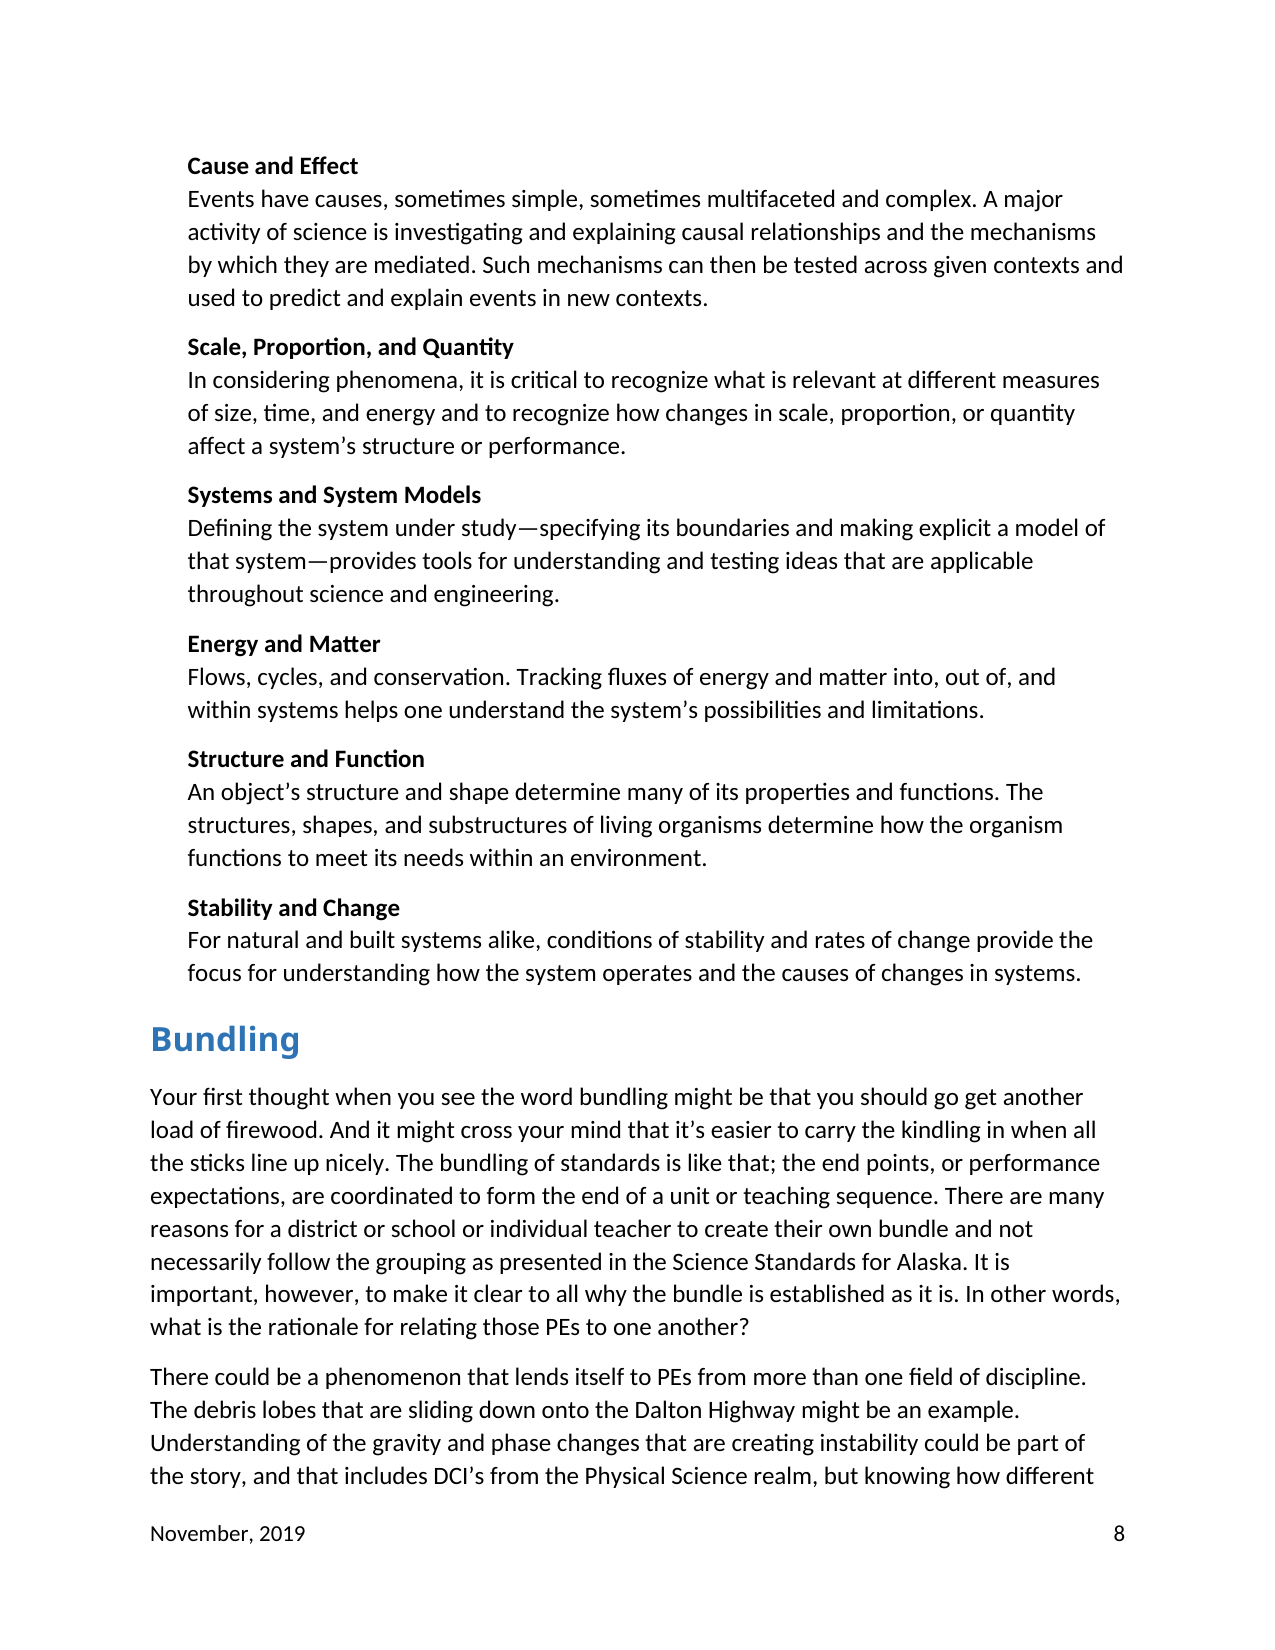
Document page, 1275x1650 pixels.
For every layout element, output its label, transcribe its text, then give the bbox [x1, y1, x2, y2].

text Stability and Change For natural and built systems alike, conditions of stability and rates of change provide the focus for understanding how the system operates and the causes of changes in systems. [187, 892, 1125, 988]
text Cause and Effect Events have causes, sometimes simple, sometimes multifaceted and complex. A major activity of science is investigating and explaining causal relationships and the mechanisms by which they are mediated. Such mechanisms can then be tested across given contexts and used to predict and explain events in new contexts. [187, 150, 1125, 312]
text Energy and Matter Flows, cycles, and conservation. Tracking fluxes of energy and matter into, out of, and within systems helps one understand the system’s possibilities and limitations. [187, 628, 1125, 724]
text Your first thought when you see the word bundling might be that you should go get another load of firewood. And it might cross your mind that it’s easier to carry the kindling in when all the sticks line up nicely. The bundling of standards is like that; the end points, or performance expectations, are coordinated to form the end of a unit or teaching sequence. There are many reasons for a district or school or individual teacher to create their own bundle and not necessarily follow the grouping as presented in the Science Standards for Alaska. It is important, however, to make it clear to all why the bundle is established as it is. In other words, what is the rationale for relating those PEs to one another? [150, 1081, 1125, 1342]
text Structure and Function An object’s structure and shape determine many of its properties and functions. The structures, shapes, and substructures of living organisms determine how the organism functions to meet its needs within an environment. [187, 743, 1125, 873]
subtitle Bundling [150, 1015, 1125, 1061]
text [150, 1361, 1125, 1490]
text Scale, Proportion, and Quantity In considering phenomena, it is critical to recognize what is relevant at different measures of size, time, and energy and to recognize how changes in scale, proportion, or quantity affect a system’s structure or performance. [187, 331, 1125, 461]
text Systems and System Models Defining the system under study—specifying its boundaries and making explicit a model of that system—provides tools for understanding and testing ideas that are applicable throughout science and engineering. [187, 479, 1125, 609]
